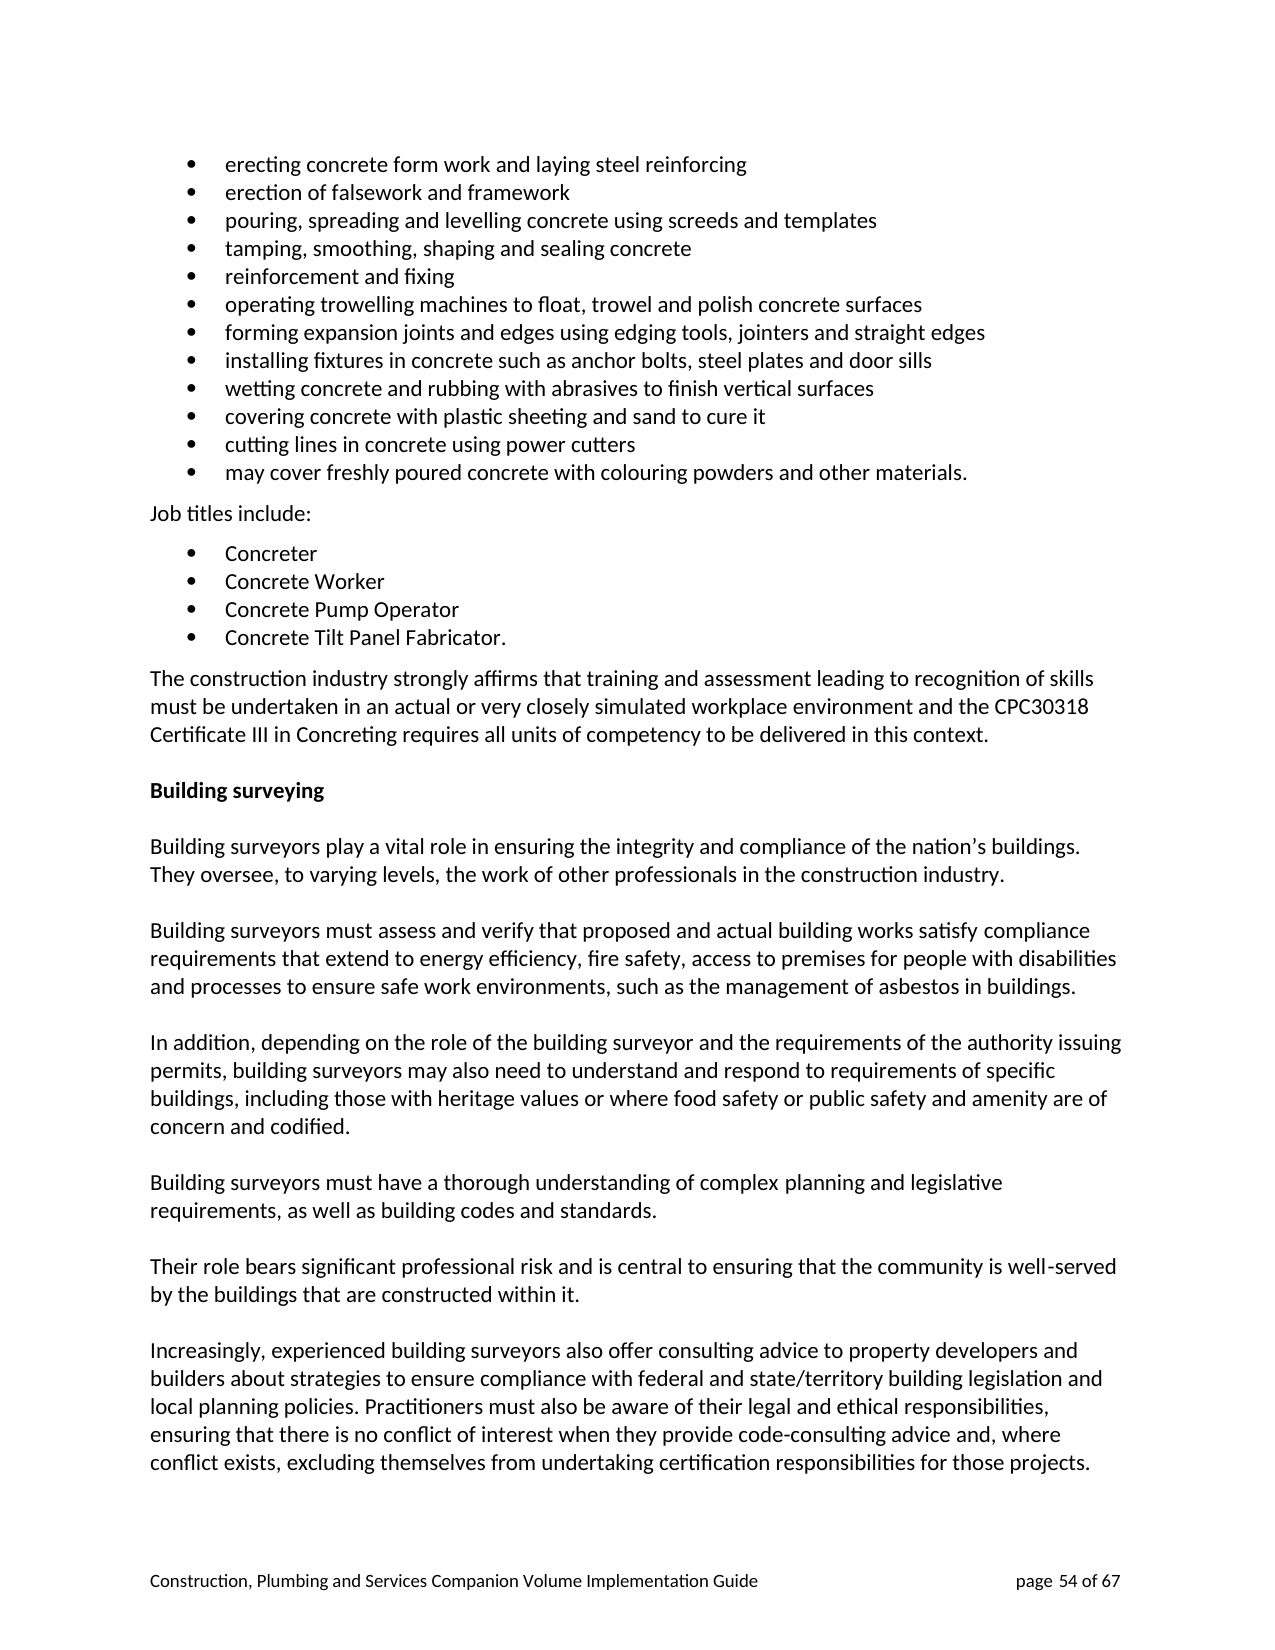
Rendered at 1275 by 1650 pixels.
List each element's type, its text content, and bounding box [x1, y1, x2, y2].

list forming expansion joints and edges using edging tools, jointers and straight edges [187, 318, 1125, 346]
text Increasingly, experienced building surveyors also offer consulting advice to property developers and builders about strategies to ensure compliance with federal and state/territory building legislation and local planning policies. Practitioners must also be aware of their legal and ethical responsibilities, ensuring that there is no conflict of interest when they provide code-consulting advice and, where conflict exists, excluding themselves from undertaking certification responsibilities for those projects. [150, 1336, 1125, 1476]
list erection of falsework and framework [187, 178, 1125, 206]
list Concrete Tilt Panel Fabricator. [187, 623, 1125, 651]
list cutting lines in concrete using power cutters [187, 430, 1125, 458]
list Concrete Pump Operator [187, 595, 1125, 623]
text The construction industry strongly affirms that training and assessment leading to recognition of skills must be undertaken in an actual or very closely simulated workplace environment and the CPC30318 Certificate III in Concreting requires all units of competency to be delivered in this context. [150, 664, 1125, 748]
list tamping, smoothing, shaping and sealing concrete [187, 234, 1125, 262]
list Concreter [187, 539, 1125, 567]
text In addition, depending on the role of the building surveyor and the requirements of the authority issuing permits, building surveyors may also need to understand and respond to requirements of specific buildings, including those with heritage values or where food safety or public safety and amenity are of concern and codified. [150, 1028, 1125, 1140]
list installing fixtures in concrete such as anchor bolts, steel plates and door sills [187, 346, 1125, 374]
list covering concrete with plastic sheeting and sand to cure it [187, 402, 1125, 430]
text Building surveyors must have a thorough understanding of complex planning and legislative requirements, as well as building codes and standards. [150, 1168, 1125, 1224]
text Building surveyors must assess and verify that proposed and actual building works satisfy compliance requirements that extend to energy efficiency, fire safety, access to premises for people with disabilities and processes to ensure safe work environments, such as the management of asbestos in buildings. [150, 916, 1125, 1000]
list pouring, spreading and levelling concrete using screeds and templates [187, 206, 1125, 234]
list reinforcement and fixing [187, 262, 1125, 290]
list may cover freshly poured concrete with colouring powders and other materials. [187, 458, 1125, 486]
text Building surveying [150, 776, 1125, 804]
list operating trowelling machines to float, trowel and polish concrete surfaces [187, 290, 1125, 318]
list wetting concrete and rubbing with abrasives to finish vertical surfaces [187, 374, 1125, 402]
text Their role bears significant professional risk and is central to ensuring that the community is well-served by the buildings that are constructed within it. [150, 1252, 1125, 1308]
text Job titles include: [150, 499, 1125, 527]
list Concrete Worker [187, 567, 1125, 595]
list erecting concrete form work and laying steel reinforcing [187, 150, 1125, 178]
text Building surveyors play a vital role in ensuring the integrity and compliance of the nation’s buildings. They oversee, to varying levels, the work of other professionals in the construction industry. [150, 832, 1125, 888]
